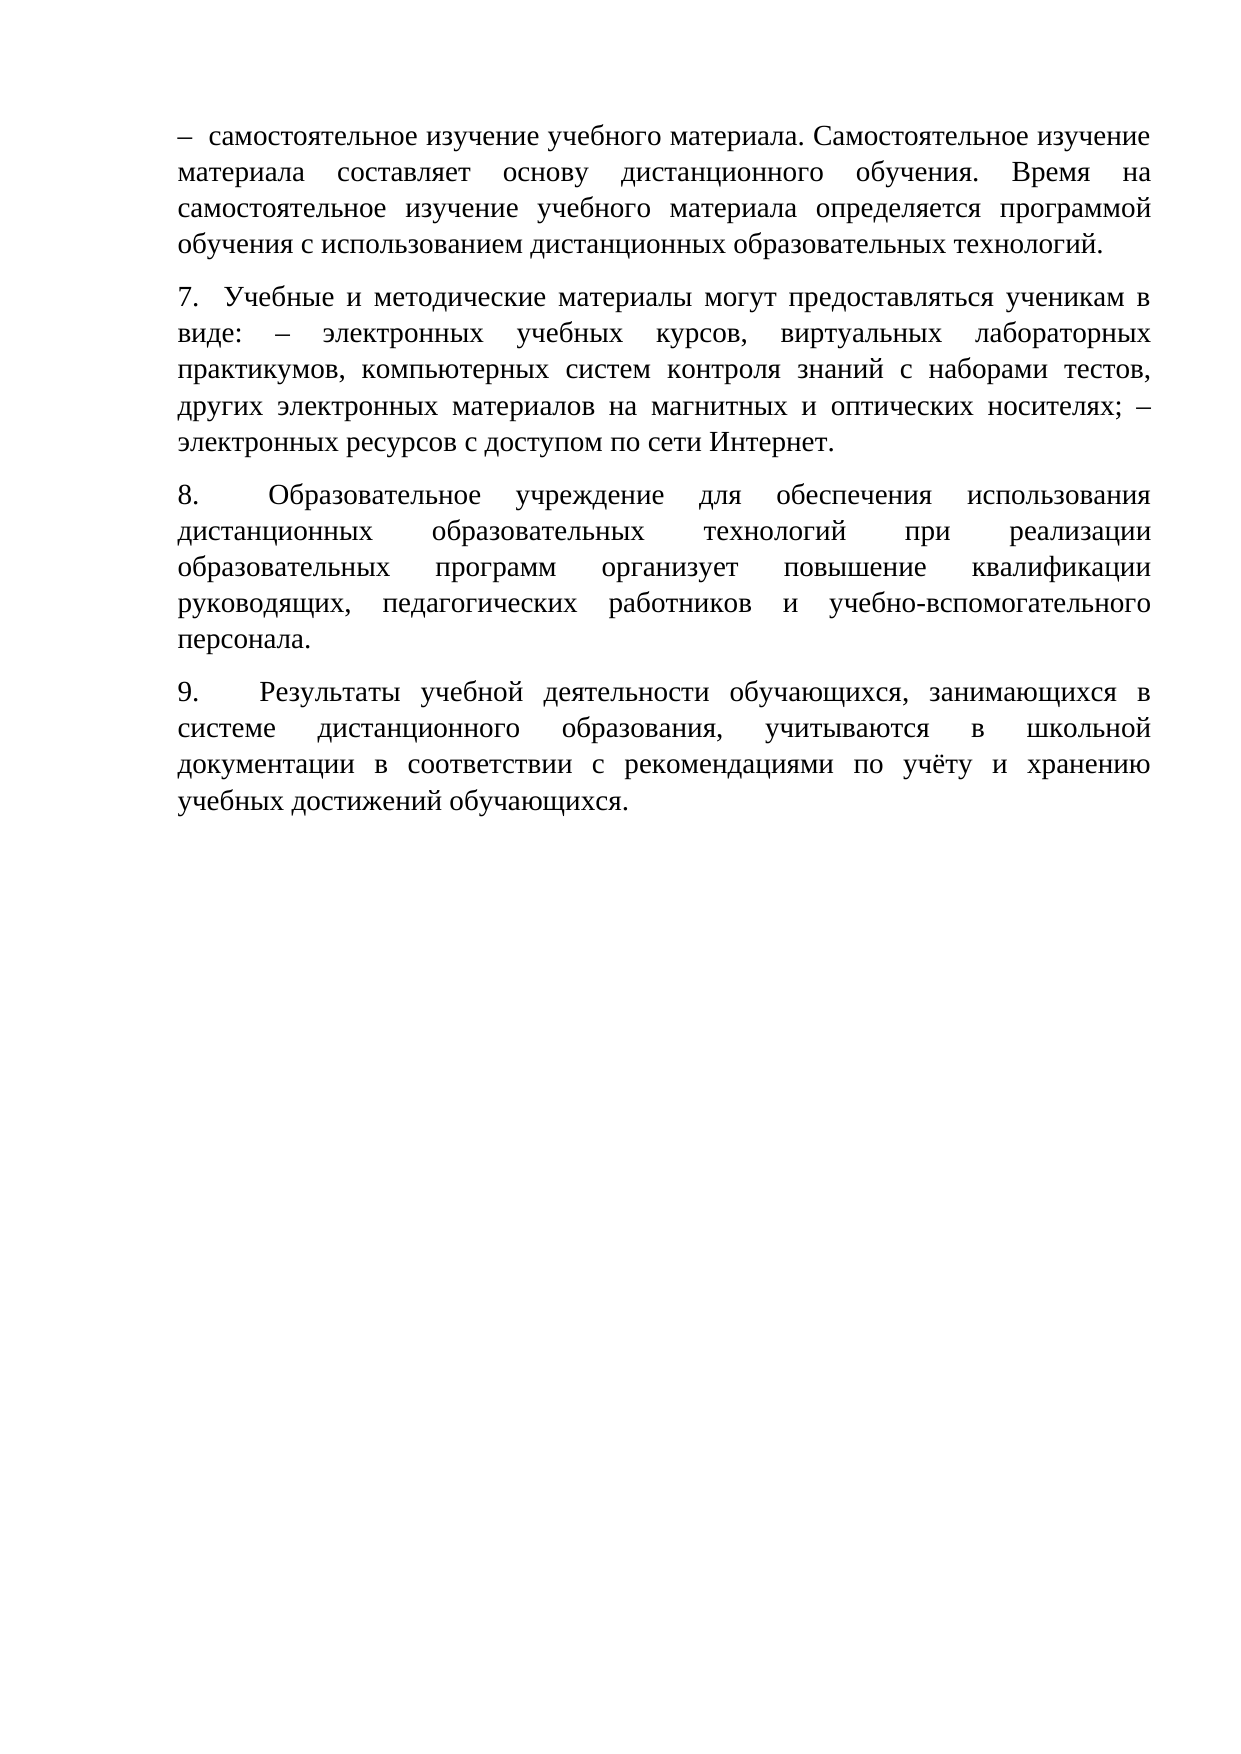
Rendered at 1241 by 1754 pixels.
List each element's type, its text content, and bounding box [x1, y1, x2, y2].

text 9. Результаты учебной деятельности обучающихся, занимающихся в системе дистанционного образования, учитываются в школьной документации в соответствии с рекомендациями по учёту и хранению учебных достижений обучающихся. [177, 674, 1152, 816]
text – самостоятельное изучение учебного материала. Самостоятельное изучение материала составляет основу дистанционного обучения. Время на самостоятельное изучение учебного материала определяется программой обучения с использованием дистанционных образовательных технологий. [177, 118, 1152, 260]
text 8. Образовательное учреждение для обеспечения использования дистанционных образовательных технологий при реализации образовательных программ организует повышение квалификации руководящих, педагогических работников и учебно-вспомогательного персонала. [177, 477, 1152, 655]
text 7. Учебные и методические материалы могут предоставляться ученикам в виде: – электронных учебных курсов, виртуальных лабораторных практикумов, компьютерных систем контроля знаний с наборами тестов, других электронных материалов на магнитных и оптических носителях; – электронных ресурсов с доступом по сети Интернет. [177, 279, 1152, 457]
